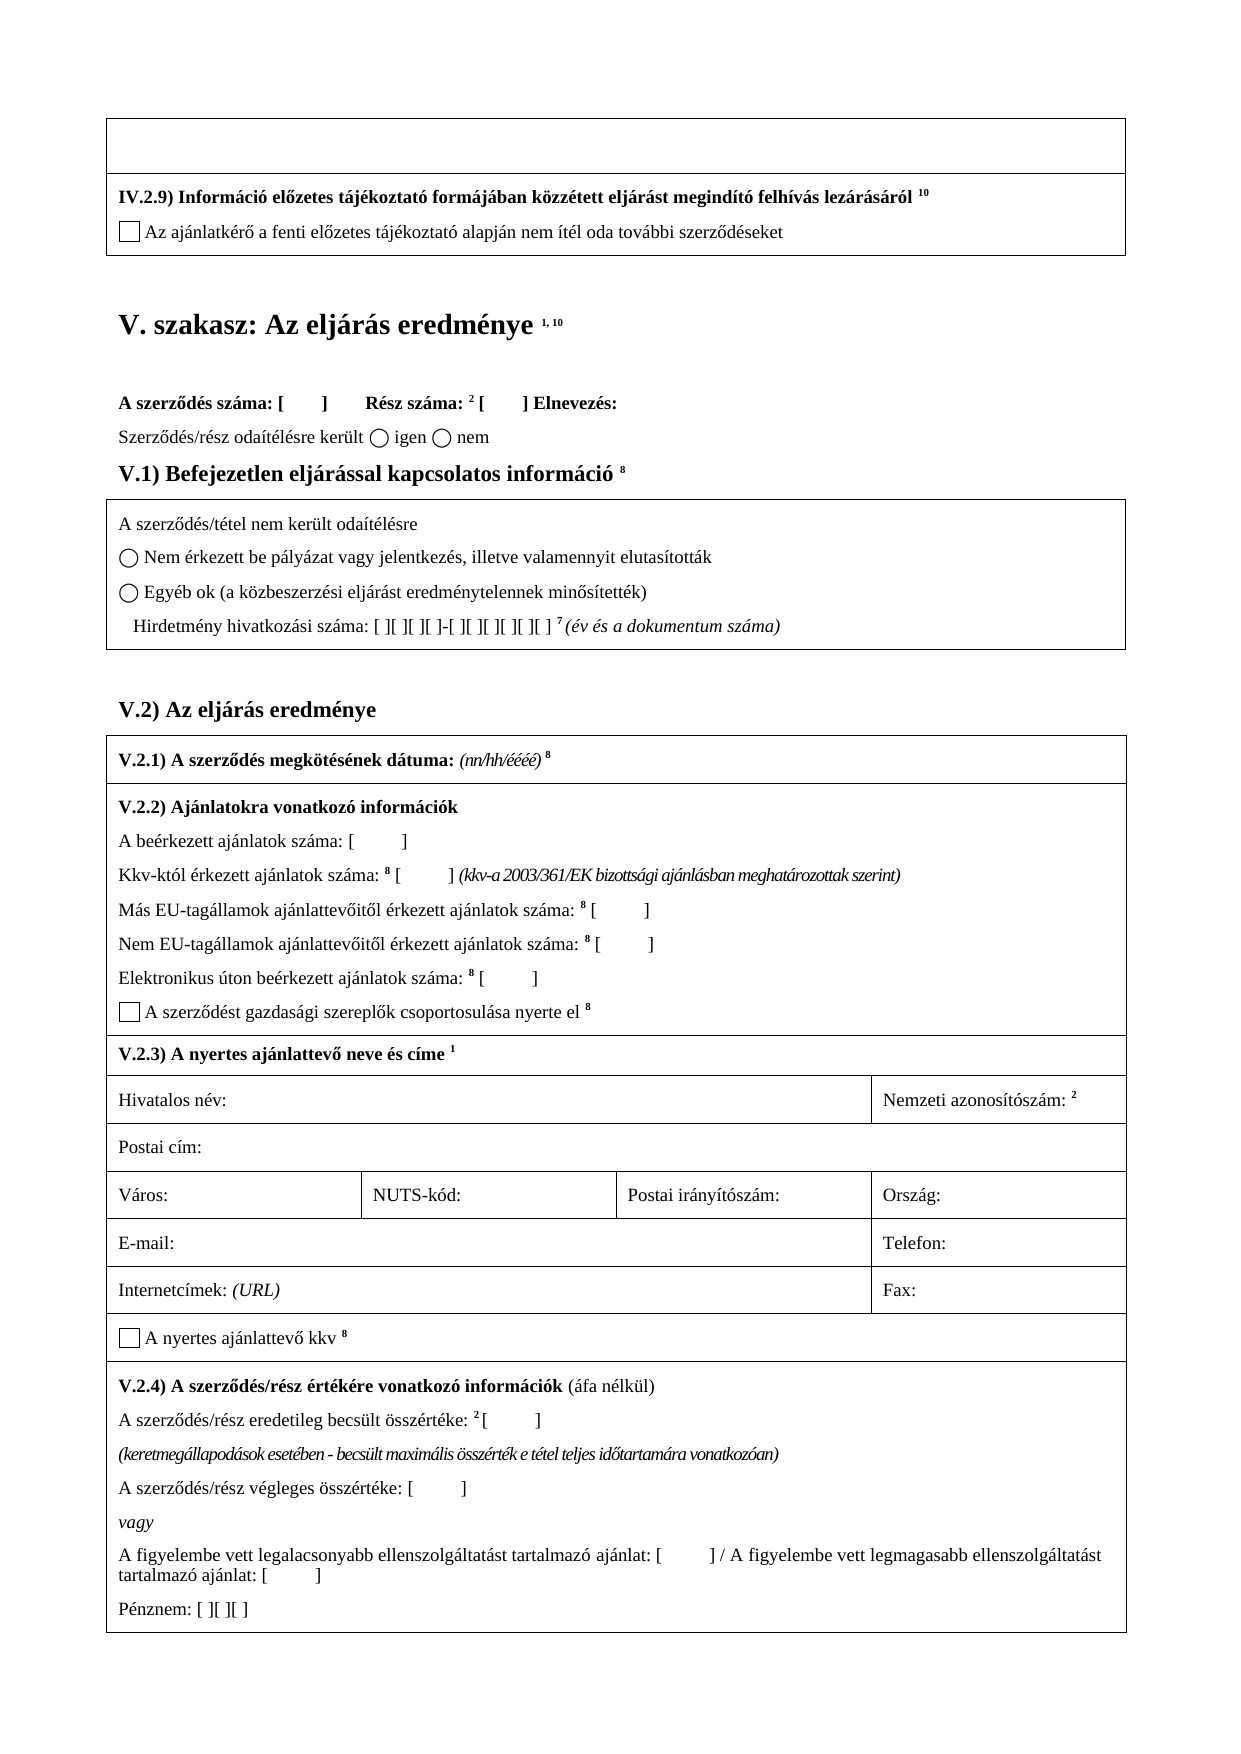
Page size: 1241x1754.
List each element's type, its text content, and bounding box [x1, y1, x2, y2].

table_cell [107, 119, 1125, 173]
table_header V.2.1) A szerződés megkötésének dátuma: (nn/hh/éééé) 8 [107, 736, 1126, 783]
table_cell A nyertes ajánlattevő kkv 8 [107, 1314, 1126, 1361]
table_cell V.2.2) Ajánlatokra vonatkozó információk A beérkezett ajánlatok száma: [ ] Kkv-któl érkezett ajánlatok száma: 8 [ ] (kkv-a 2003/361/EK bizottsági ajánlásban meghatározottak szerint) Más EU-tagállamok ajánlattevőitől érkezett ajánlatok száma: 8 [ ] Nem EU-tagállamok ajánlattevőitől érkezett ajánlatok száma: 8 [ ] Elektronikus úton beérkezett ajánlatok száma: 8 [ ] A szerződést gazdasági szereplők csoportosulása nyerte el 8 [107, 784, 1126, 1035]
table_cell Fax: [872, 1267, 1126, 1313]
table_cell Internetcímek: (URL) [107, 1267, 871, 1313]
text V.2) Az eljárás eredménye [118, 696, 1122, 723]
table_cell Hivatalos név: [107, 1076, 871, 1123]
table_cell Nemzeti azonosítószám: 2 [872, 1076, 1126, 1123]
text Szerződés/rész odaítélésre került ◯ igen ◯ nem [118, 426, 1122, 447]
table_cell NUTS-kód: [362, 1172, 616, 1218]
table_cell E-mail: [107, 1219, 871, 1266]
table_cell Postai irányítószám: [617, 1172, 871, 1218]
table_cell Postai cím: [107, 1124, 1126, 1171]
table_cell IV.2.9) Információ előzetes tájékoztató formájában közzétett eljárást megindító felhívás lezárásáról 10 Az ajánlatkérő a fenti előzetes tájékoztató alapján nem ítél oda további szerződéseket [107, 174, 1125, 254]
table_cell Telefon: [872, 1219, 1126, 1266]
table_cell V.2.3) A nyertes ajánlattevő neve és címe 1 [107, 1036, 1126, 1075]
table_cell Város: [107, 1172, 361, 1218]
text V. szakasz: Az eljárás eredménye 1, 10 [118, 307, 1122, 341]
table_header A szerződés/tétel nem került odaítélésre ◯ Nem érkezett be pályázat vagy jelentkezés, illetve valamennyit elutasították ◯ Egyéb ok (a közbeszerzési eljárást eredménytelennek minősítették) Hirdetmény hivatkozási száma: [ ][ ][ ][ ]-[ ][ ][ ][ ][ ][ ] 7 (év és a dokumentum száma) [107, 500, 1125, 649]
table_cell Ország: [872, 1172, 1126, 1218]
text V.1) Befejezetlen eljárással kapcsolatos információ 8 [118, 460, 1122, 486]
text A szerződés száma: [ ] Rész száma: 2 [ ] Elnevezés: [118, 392, 1122, 413]
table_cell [107, 1362, 1126, 1632]
